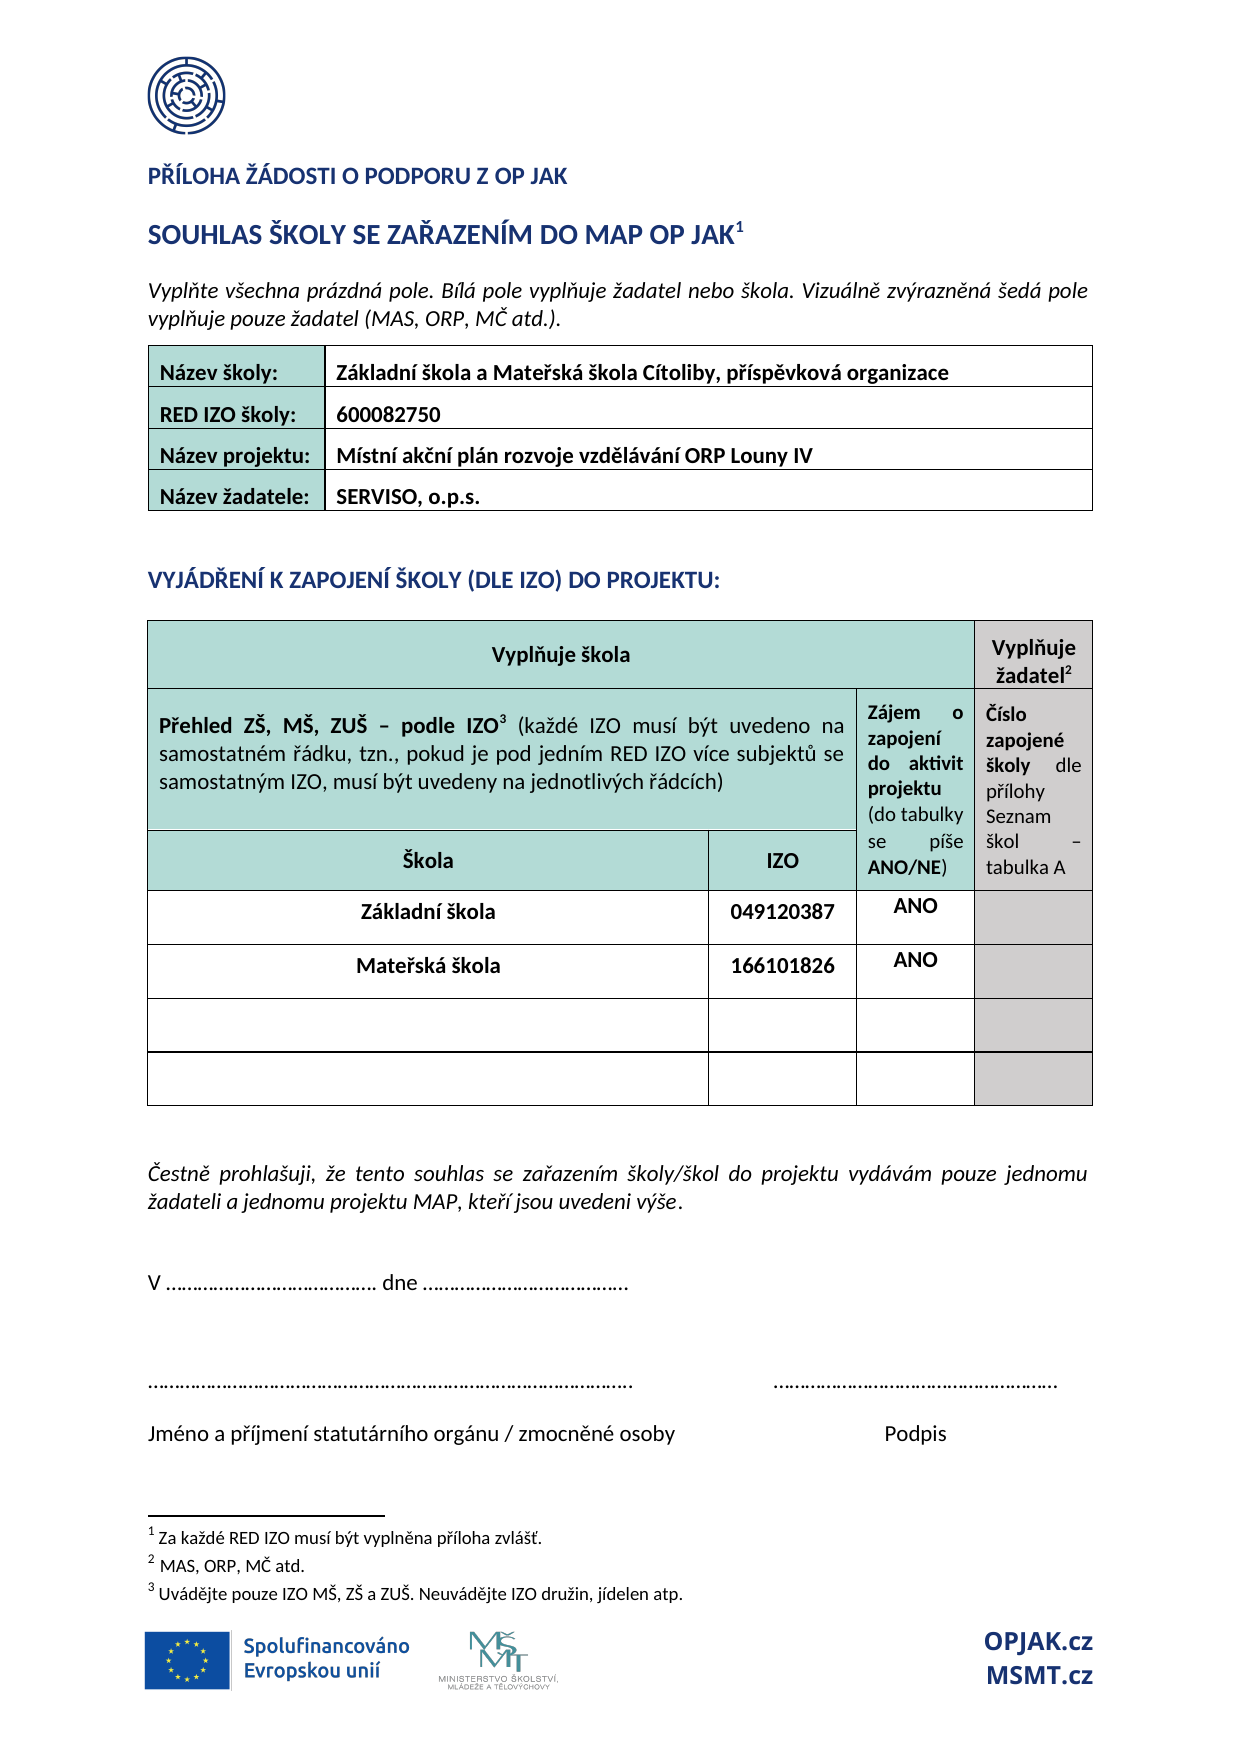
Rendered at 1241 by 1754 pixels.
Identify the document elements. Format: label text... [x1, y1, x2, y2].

table_cell [975, 999, 1092, 1051]
table_header Název školy: [149, 346, 324, 386]
table_cell RED IZO školy: [149, 387, 324, 428]
table_cell Zájem o zapojení do aktivit projektu (do tabulky se píše ANO/NE) [857, 689, 974, 890]
table_cell ANO [857, 891, 974, 944]
table_cell 600082750 [326, 387, 1092, 428]
table_cell [148, 999, 708, 1051]
table_header Vyplňuje škola [148, 621, 974, 688]
table_cell [975, 1053, 1092, 1105]
text ……………………………………………………………………………….. ……………………………………………… [148, 1366, 1092, 1394]
text V …………………………………. dne ………………………………… [148, 1268, 1092, 1296]
text Čestně prohlašuji, že tento souhlas se zařazením školy/škol do projektu vydávám pouze jednomu žadateli a jednomu projektu MAP, kteří jsou uvedeni výše. [148, 1159, 1092, 1215]
table_cell Název žadatele: [149, 470, 324, 510]
table_cell Mateřská škola [148, 945, 708, 998]
table_cell [709, 1053, 856, 1105]
table_cell Přehled ZŠ, MŠ, ZUŠ – podle IZO (každé IZO musí být uvedeno na samostatném řádku, tzn., pokud je pod jedním RED IZO více subjektů se samostatným IZO, musí být uvedeny na jednotlivých řádcích) [148, 689, 856, 829]
picture [140, 49, 233, 142]
table_cell Základní škola [148, 891, 708, 944]
table_cell Místní akční plán rozvoje vzdělávání ORP Louny IV [326, 429, 1092, 469]
table_cell [148, 1053, 708, 1105]
subtitle PŘÍLOHA ŽÁDOSTI O PODPORU Z OP JAK [148, 160, 1092, 191]
table_cell [975, 945, 1092, 998]
table_cell 049120387 [709, 891, 856, 944]
table_cell [709, 999, 856, 1051]
picture [143, 1630, 558, 1691]
table_cell SERVISO, o.p.s. [326, 470, 1092, 510]
table_cell [857, 1053, 974, 1105]
text Vyplňte všechna prázdná pole. Bílá pole vyplňuje žadatel nebo škola. Vizuálně zvýrazněná šedá pole vyplňuje pouze žadatel (MAS, ORP, MČ atd.). [148, 276, 1092, 332]
table_cell [857, 999, 974, 1051]
table_cell [975, 891, 1092, 944]
table_cell Škola [148, 831, 708, 890]
table_header Vyplňuje žadatel [975, 621, 1092, 688]
table_cell IZO [709, 831, 856, 890]
table_cell 166101826 [709, 945, 856, 998]
table_header Základní škola a Mateřská škola Cítoliby, příspěvková organizace [326, 346, 1092, 386]
table_cell Název projektu: [149, 429, 324, 469]
text Jméno a příjmení statutárního orgánu / zmocněné osoby Podpis [148, 1419, 1092, 1447]
table_cell Číslo zapojené školy dle přílohy Seznam škol – tabulka A [975, 689, 1092, 890]
subtitle vyjádření k zapojení školy (dle IZO) DO PROJEKTU: [148, 564, 1092, 595]
subtitle SOUHLAS ŠKOLY SE ZAŘAZENÍM DO MAP OP JAK [148, 216, 1092, 251]
table_cell ANO [857, 945, 974, 998]
